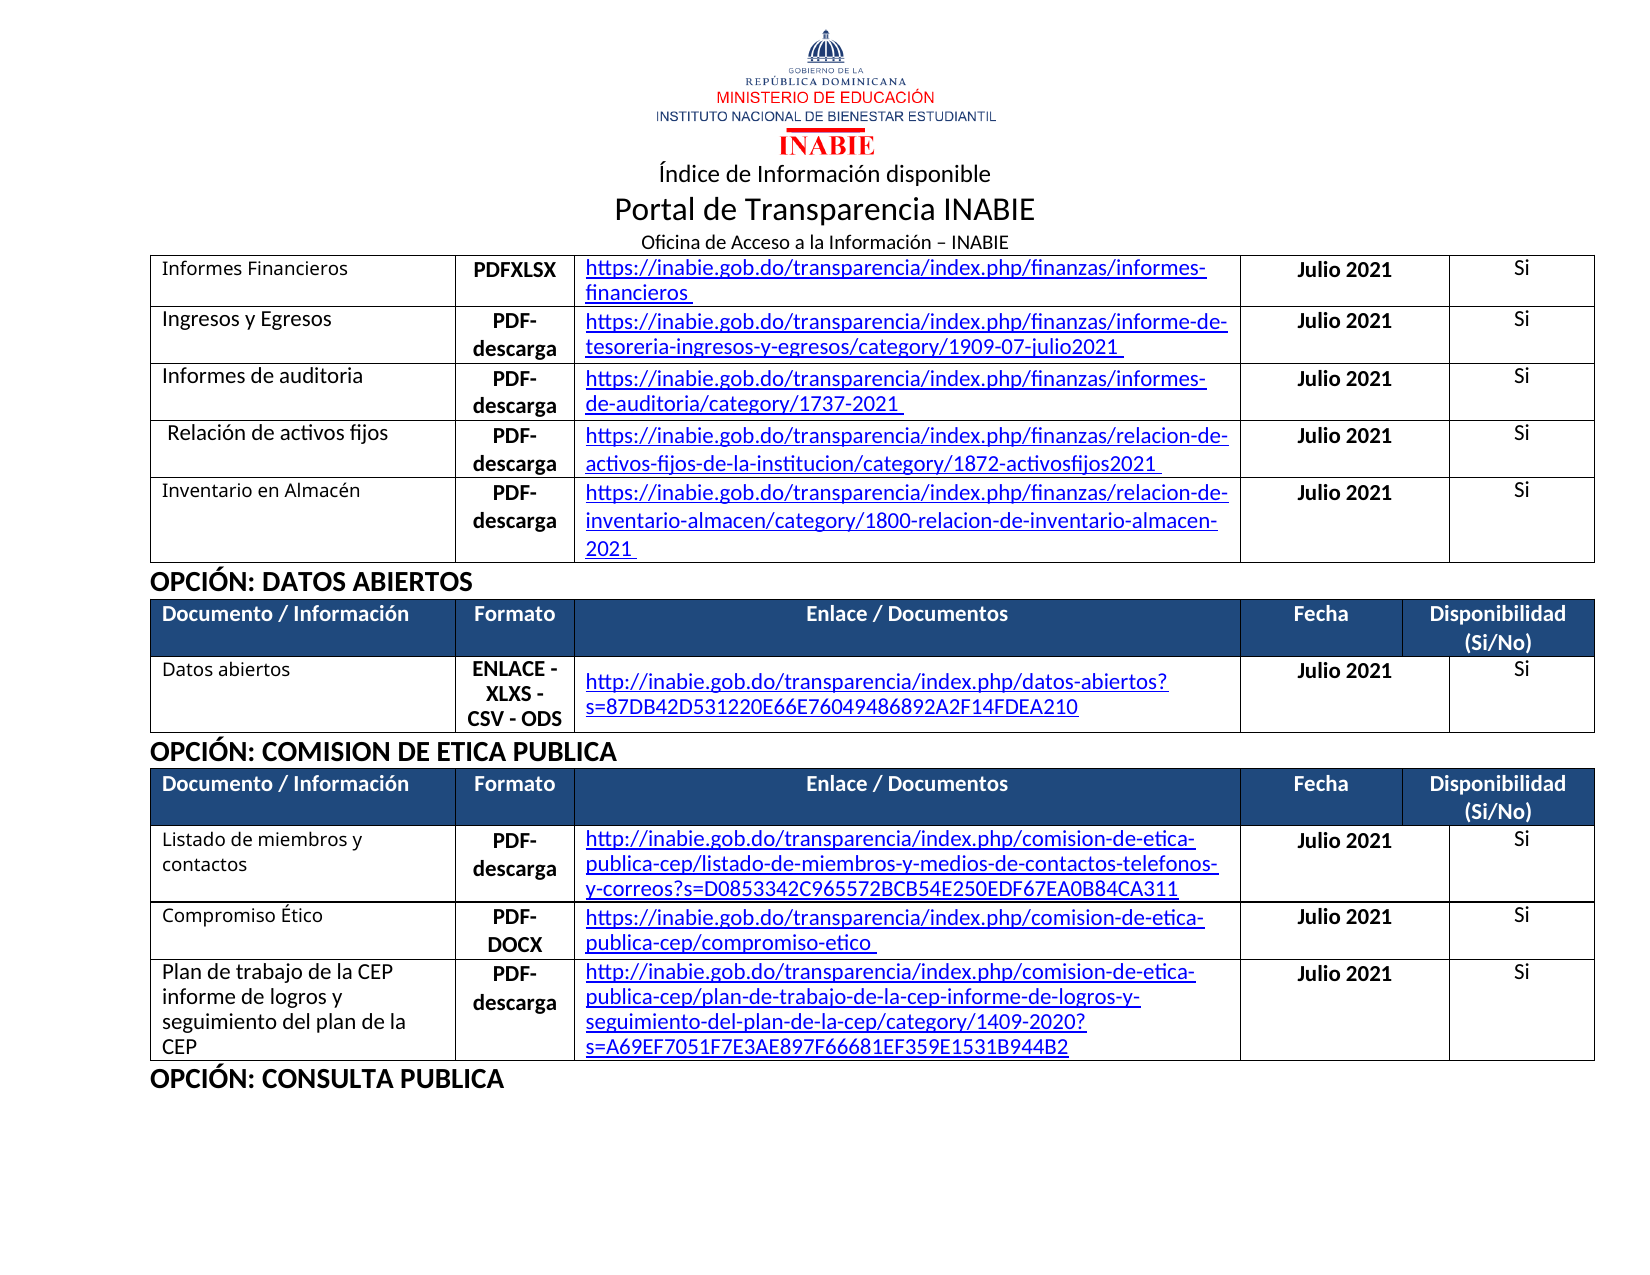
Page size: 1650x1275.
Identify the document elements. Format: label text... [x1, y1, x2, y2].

table_cell Si [1450, 826, 1594, 901]
text OPCIÓN: COMISION DE ETICA PUBLICA [150, 733, 1500, 768]
table_cell Compromiso Ético [151, 903, 455, 958]
table_cell Si [1450, 903, 1594, 958]
table_cell Relación de activos fijos [151, 421, 455, 477]
table_cell http://inabie.gob.do/transparencia/index.php/comision-de-etica-publica-cep/plan-de-trabajo-de-la-cep-informe-de-logros-y-seguimiento-del-plan-de-la-cep/category/1409-2020?s=A69EF7051F7E3AE897F66681EF359E1531B944B2 [575, 960, 1240, 1059]
table_cell http://inabie.gob.do/transparencia/index.php/comision-de-etica-publica-cep/listado-de-miembros-y-medios-de-contactos-telefonos-y-correos?s=D0853342C965572BCB54E250EDF67EA0B84CA311 [575, 826, 1240, 901]
table_cell Si [1450, 307, 1594, 363]
text OPCIÓN: CONSULTA PUBLICA [150, 1061, 1500, 1096]
table_cell Julio 2021 [1241, 364, 1449, 420]
table_cell Julio 2021 [1241, 826, 1449, 901]
table_cell Julio 2021 [1241, 421, 1449, 477]
table_header Formato [456, 769, 574, 825]
table_cell Datos abiertos [151, 657, 455, 732]
table_cell PDF-descarga [456, 421, 574, 477]
picture [654, 29, 997, 158]
table_header Documento / Información [151, 769, 455, 825]
table_cell Julio 2021 [1241, 903, 1449, 958]
table_cell Si [1450, 657, 1594, 732]
table_header Enlace / Documentos [575, 600, 1240, 656]
table_cell Si [1450, 478, 1594, 562]
table_cell Plan de trabajo de la CEP informe de logros y seguimiento del plan de la CEP [151, 960, 455, 1059]
table_cell https://inabie.gob.do/transparencia/index.php/finanzas/relacion-de-activos-fijos-de-la-institucion/category/1872-activosfijos2021 [575, 421, 1240, 477]
table_cell https://inabie.gob.do/transparencia/index.php/finanzas/informes-de-auditoria/category/1737-2021 [575, 364, 1240, 420]
table_cell Listado de miembros y contactos [151, 826, 455, 901]
table_header Disponibilidad (Si/No) [1403, 600, 1594, 656]
table_cell Si [1450, 421, 1594, 477]
table_cell https://inabie.gob.do/transparencia/index.php/finanzas/informes-financieros [575, 256, 1240, 306]
table_cell Julio 2021 [1241, 307, 1449, 363]
table_cell PDF-descarga [456, 478, 574, 562]
table_cell Si [1450, 364, 1594, 420]
table_cell PDF-descarga [456, 826, 574, 901]
table_header Fecha [1241, 600, 1402, 656]
table_header Disponibilidad (Si/No) [1403, 769, 1594, 825]
text OPCIÓN: DATOS ABIERTOS [150, 563, 1500, 598]
table_cell Inventario en Almacén [151, 478, 455, 562]
table_cell Informes de auditoria [151, 364, 455, 420]
table_header Fecha [1241, 769, 1402, 825]
table_header Documento / Información [151, 600, 455, 656]
table_cell PDFXLSX [456, 256, 574, 306]
table_cell Si [1450, 960, 1594, 1059]
table_cell ENLACE - XLXS - CSV - ODS [456, 657, 574, 732]
table_cell https://inabie.gob.do/transparencia/index.php/finanzas/relacion-de-inventario-almacen/category/1800-relacion-de-inventario-almacen-2021 [575, 478, 1240, 562]
table_cell Si [1450, 256, 1594, 306]
table_cell http://inabie.gob.do/transparencia/index.php/datos-abiertos?s=87DB42D531220E66E76049486892A2F14FDEA210 [575, 657, 1240, 732]
table_cell https://inabie.gob.do/transparencia/index.php/finanzas/informe-de-tesoreria-ingresos-y-egresos/category/1909-07-julio2021 [575, 307, 1240, 363]
table_header Enlace / Documentos [575, 769, 1240, 825]
table_header Formato [456, 600, 574, 656]
table_cell Julio 2021 [1241, 960, 1449, 1059]
table_cell Julio 2021 [1241, 256, 1449, 306]
table_cell Informes Financieros [151, 256, 455, 306]
table_cell Julio 2021 [1241, 657, 1449, 732]
table_cell https://inabie.gob.do/transparencia/index.php/comision-de-etica-publica-cep/compromiso-etico [575, 903, 1240, 958]
table_cell PDF-descarga [456, 960, 574, 1059]
table_cell Ingresos y Egresos [151, 307, 455, 363]
table_cell PDF-descarga [456, 364, 574, 420]
table_cell PDF-DOCX [456, 903, 574, 958]
table_cell Julio 2021 [1241, 478, 1449, 562]
table_cell PDF-descarga [456, 307, 574, 363]
